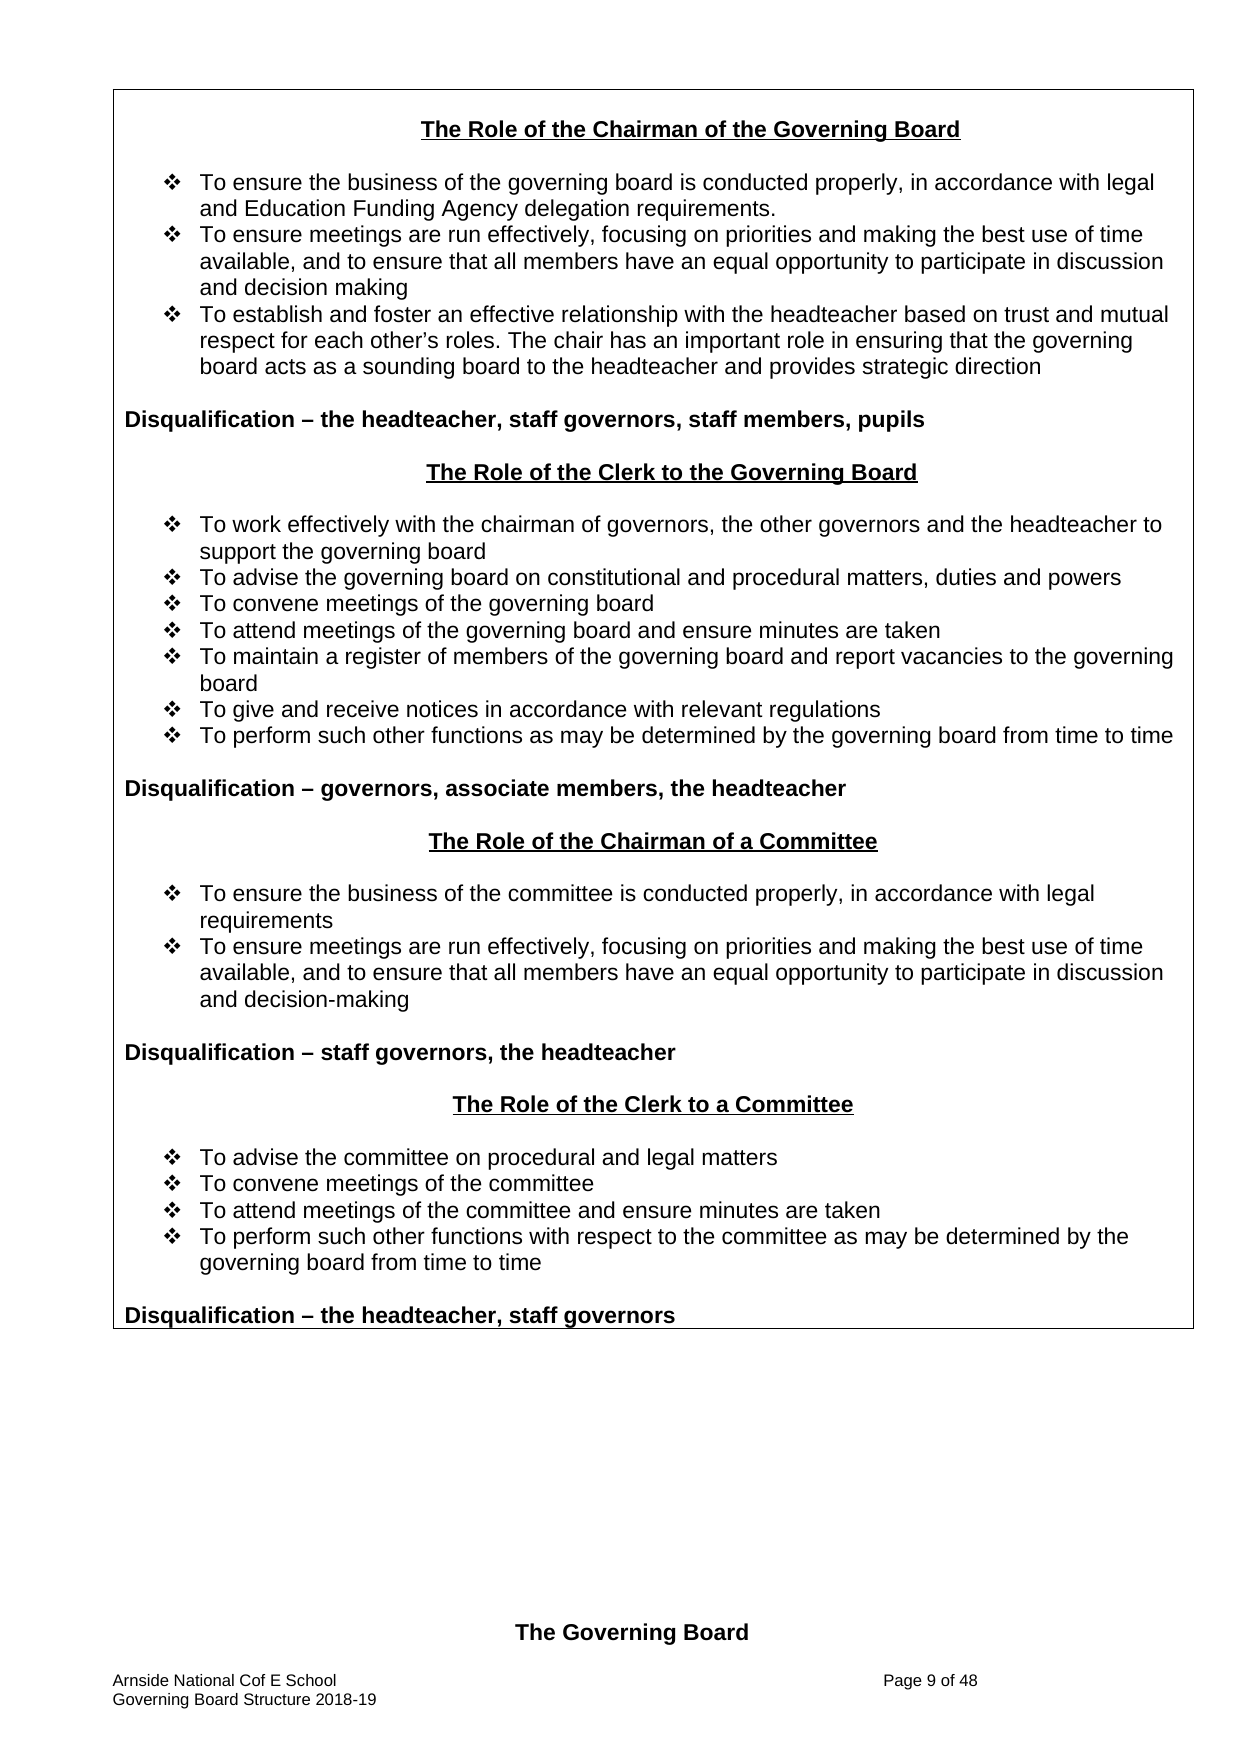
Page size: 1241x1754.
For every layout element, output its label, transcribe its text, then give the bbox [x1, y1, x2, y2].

table_header The Role of the Chairman of the Governing Board To ensure the business of the governing board is conducted properly, in accordance with legal and Education Funding Agency delegation requirements. To ensure meetings are run effectively, focusing on priorities and making the best use of time available, and to ensure that all members have an equal opportunity to participate in discussion and decision making To establish and foster an effective relationship with the headteacher based on trust and mutual respect for each other’s roles. The chair has an important role in ensuring that the governing board acts as a sounding board to the headteacher and provides strategic direction Disqualification – the headteacher, staff governors, staff members, pupils The Role of the Clerk to the Governing Board To work effectively with the chairman of governors, the other governors and the headteacher to support the governing board To advise the governing board on constitutional and procedural matters, duties and powers To convene meetings of the governing board To attend meetings of the governing board and ensure minutes are taken To maintain a register of members of the governing board and report vacancies to the governing board To give and receive notices in accordance with relevant regulations To perform such other functions as may be determined by the governing board from time to time Disqualification – governors, associate members, the headteacher The Role of the Chairman of a Committee To ensure the business of the committee is conducted properly, in accordance with legal requirements To ensure meetings are run effectively, focusing on priorities and making the best use of time available, and to ensure that all members have an equal opportunity to participate in discussion and decision-making Disqualification – staff governors, the headteacher The Role of the Clerk to a Committee To advise the committee on procedural and legal matters To convene meetings of the committee To attend meetings of the committee and ensure minutes are taken To perform such other functions with respect to the committee as may be determined by the governing board from time to time Disqualification – the headteacher, staff governors [114, 90, 1193, 1328]
text The Governing Board [112, 1619, 1152, 1646]
